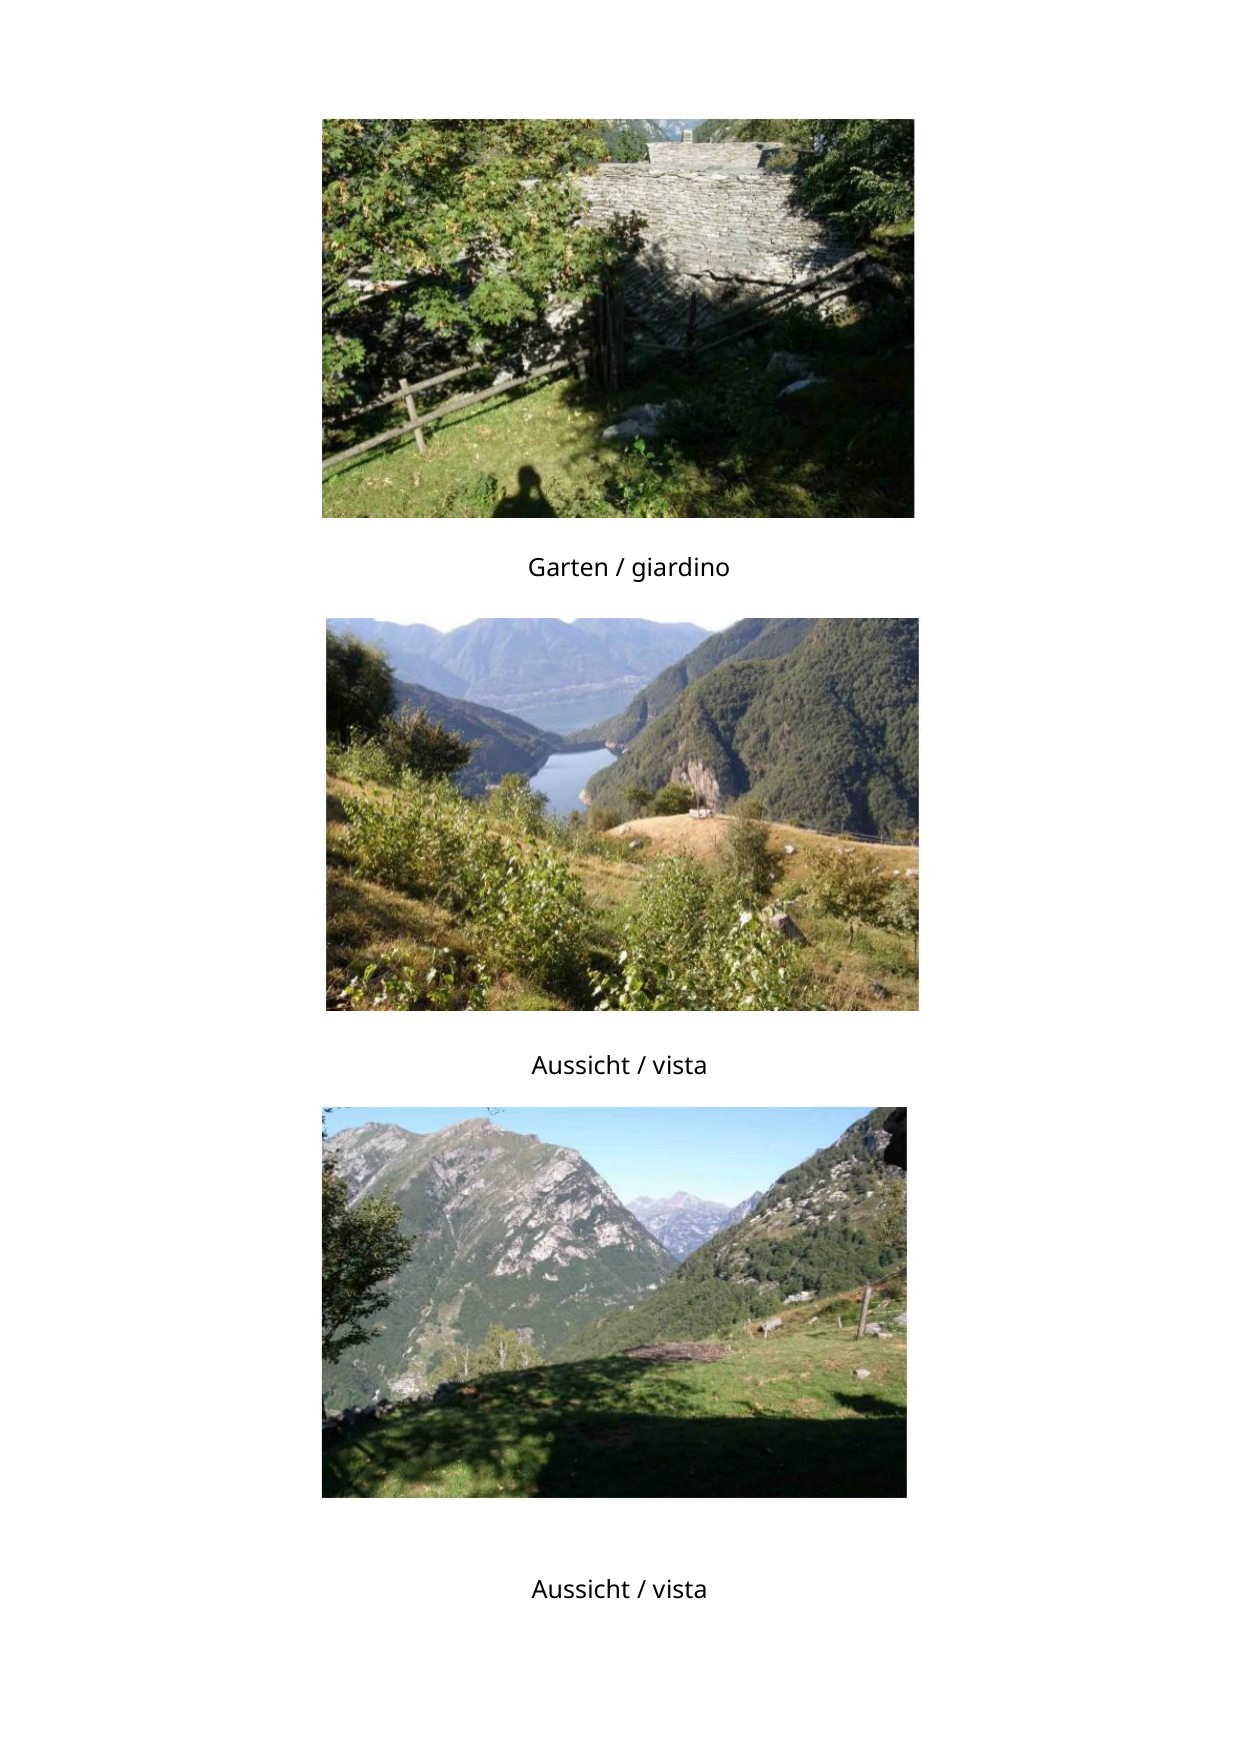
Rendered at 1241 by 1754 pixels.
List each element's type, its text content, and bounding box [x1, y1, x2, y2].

picture [321, 118, 915, 518]
text Aussicht / vista [531, 1572, 1154, 1606]
text Garten / giardino [528, 550, 1154, 584]
text Aussicht / vista [531, 1048, 1154, 1082]
picture [321, 1107, 911, 1499]
picture [323, 618, 922, 1011]
